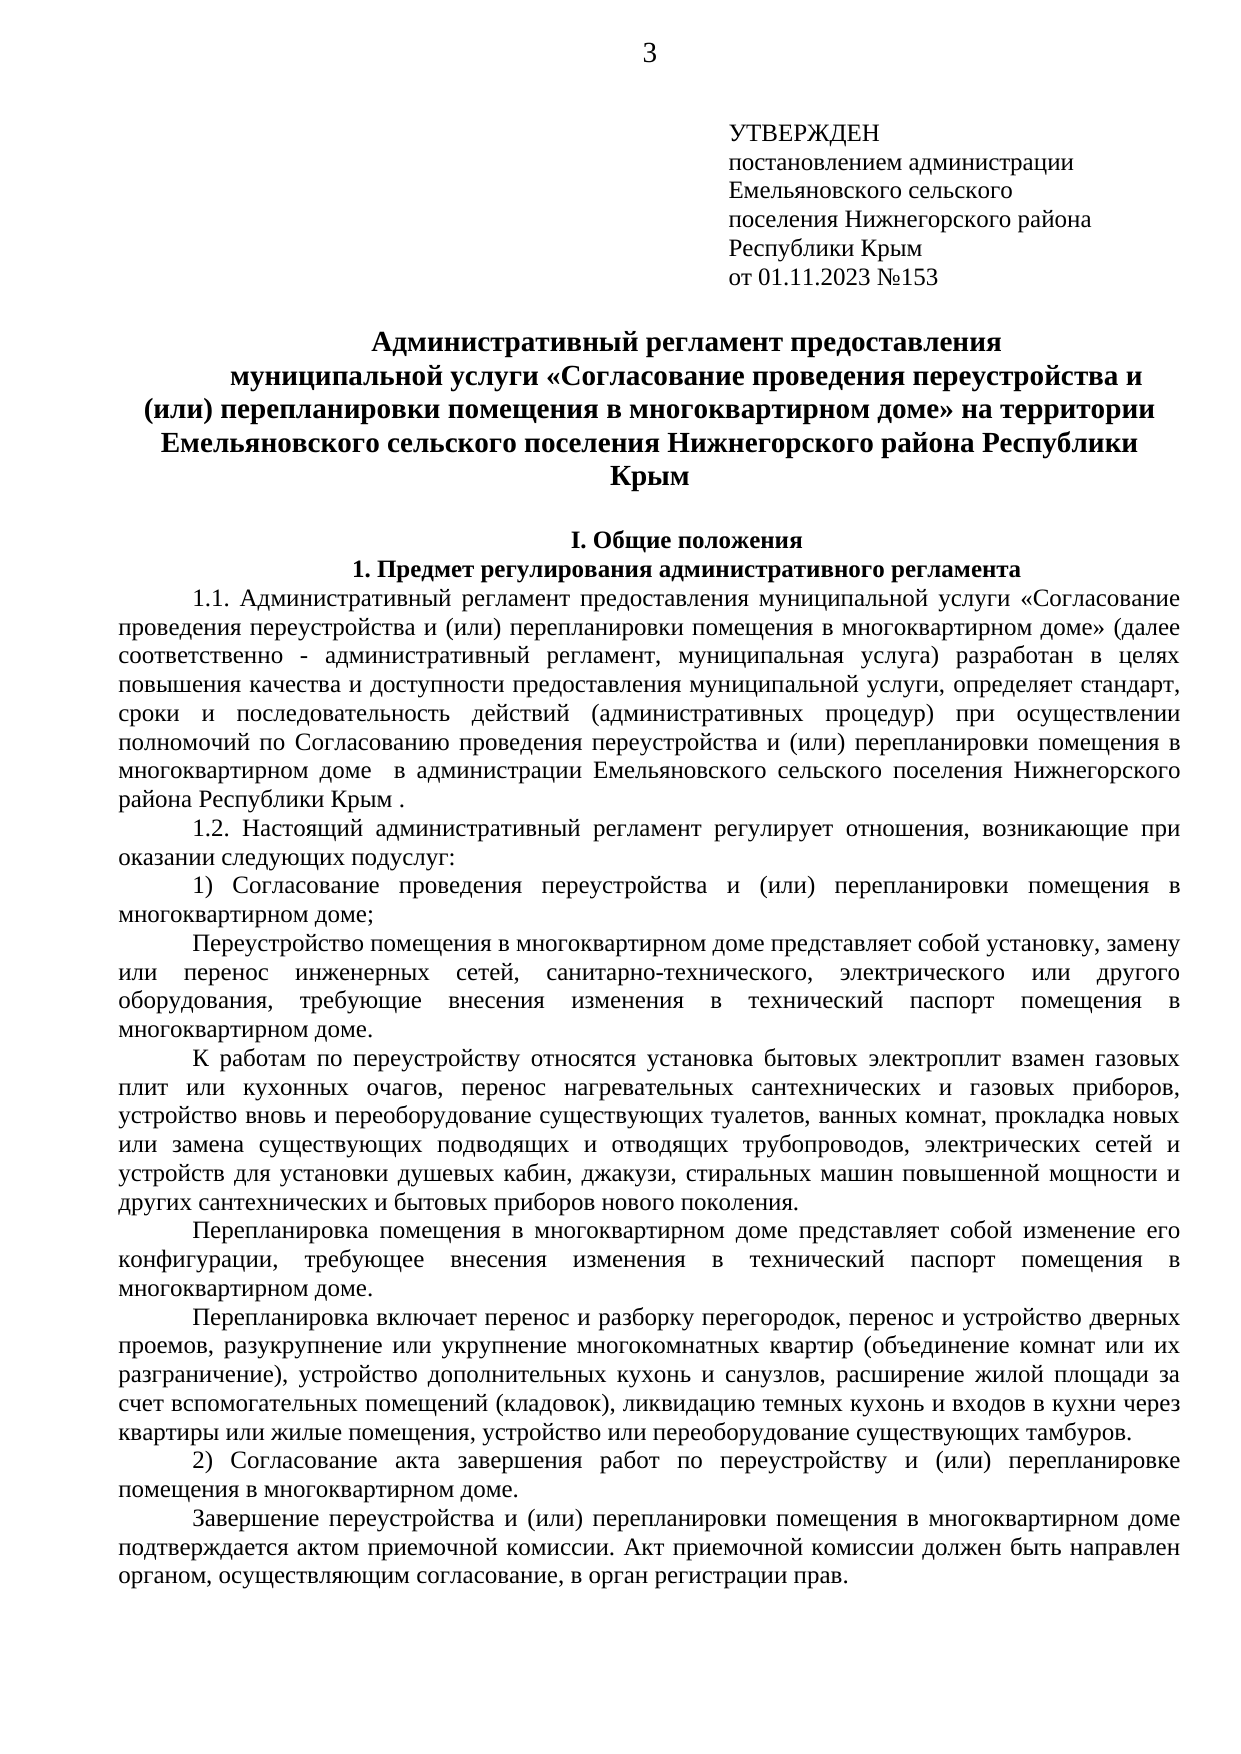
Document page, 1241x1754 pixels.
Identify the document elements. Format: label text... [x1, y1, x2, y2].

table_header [643, 118, 1133, 291]
text Завершение переустройства и (или) перепланировки помещения в многоквартирном доме подтверждается актом приемочной комиссии. Акт приемочной комиссии должен быть направлен органом, осуществляющим согласование, в орган регистрации прав. [118, 1503, 1181, 1589]
text К работам по переустройству относятся установка бытовых электроплит взамен газовых плит или кухонных очагов, перенос нагревательных сантехнических и газовых приборов, устройство вновь и переоборудование существующих туалетов, ванных комнат, прокладка новых или замена существующих подводящих и отводящих трубопроводов, электрических сетей и устройств для установки душевых кабин, джакузи, стиральных машин повышенной мощности и других сантехнических и бытовых приборов нового поколения. [118, 1043, 1181, 1215]
text Переустройство помещения в многоквартирном доме представляет собой установку, замену или перенос инженерных сетей, санитарно-технического, электрического или другого оборудования, требующие внесения изменения в технический паспорт помещения в многоквартирном доме. [118, 928, 1181, 1043]
text 1.2. Настоящий административный регламент регулирует отношения, возникающие при оказании следующих подуслуг: [118, 813, 1181, 870]
text Перепланировка помещения в многоквартирном доме представляет собой изменение его конфигурации, требующее внесения изменения в технический паспорт помещения в многоквартирном доме. [118, 1215, 1181, 1302]
text муниципальной услуги «Согласование проведения переустройства и (или) перепланировки помещения в многоквартирном доме» на территории Емельяновского сельского поселения Нижнегорского района Республики Крым [118, 358, 1181, 492]
text 1.1. Административный регламент предоставления муниципальной услуги «Согласование проведения переустройства и (или) перепланировки помещения в многоквартирном доме» (далее соответственно - административный регламент, муниципальная услуга) разработан в целях повышения качества и доступности предоставления муниципальной услуги, определяет стандарт, сроки и последовательность действий (административных процедур) при осуществлении полномочий по Согласованию проведения переустройства и (или) перепланировки помещения в многоквартирном доме в администрации Емельяновского сельского поселения Нижнегорского района Республики Крым . [118, 583, 1181, 813]
text 1. Предмет регулирования административного регламента [118, 554, 1181, 583]
text 2) Согласование акта завершения работ по переустройству и (или) перепланировке помещения в многоквартирном доме. [118, 1445, 1181, 1503]
text I. Общие положения [118, 525, 1181, 554]
text Административный регламент предоставления [118, 324, 1181, 358]
text Перепланировка включает перенос и разборку перегородок, перенос и устройство дверных проемов, разукрупнение или укрупнение многокомнатных квартир (объединение комнат или их разграничение), устройство дополнительных кухонь и санузлов, расширение жилой площади за счет вспомогательных помещений (кладовок), ликвидацию темных кухонь и входов в кухни через квартиры или жилые помещения, устройство или переоборудование существующих тамбуров. [118, 1302, 1181, 1445]
text 1) Согласование проведения переустройства и (или) перепланировки помещения в многоквартирном доме; [118, 870, 1181, 928]
